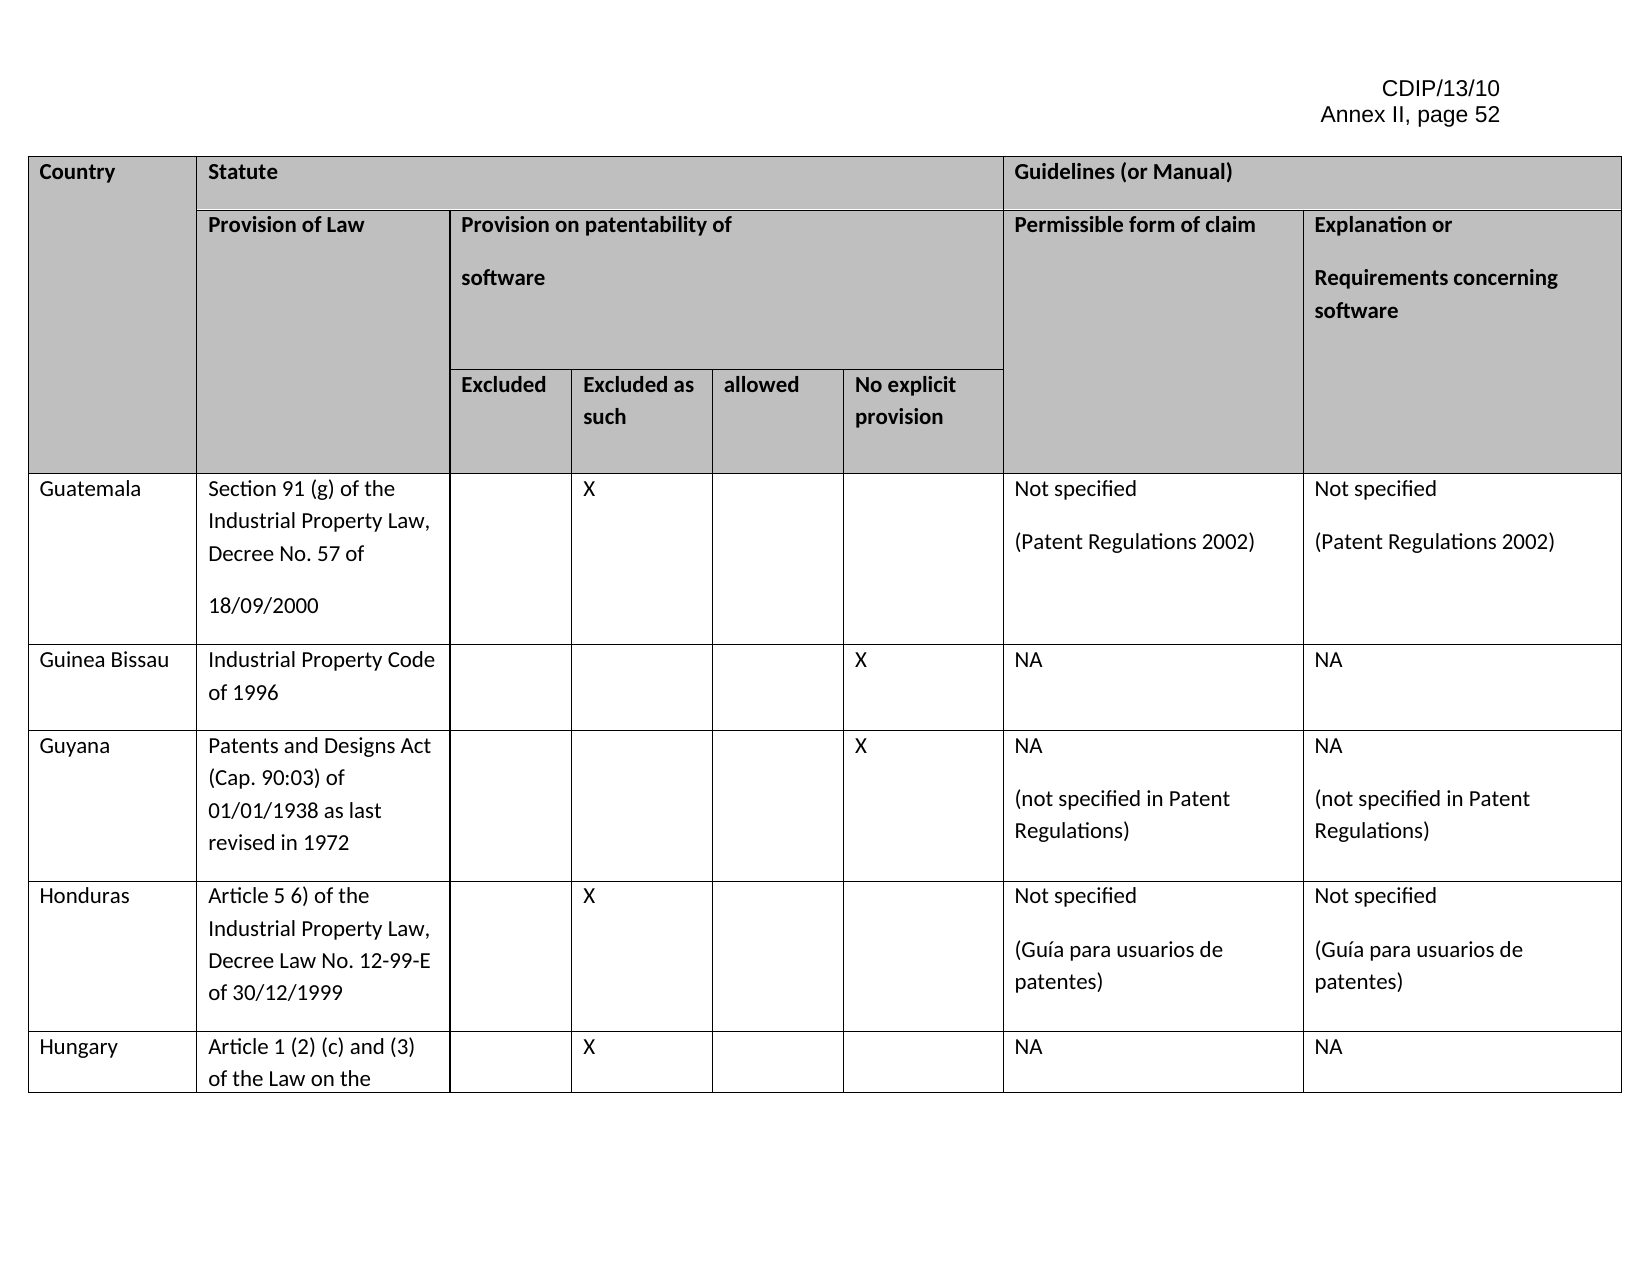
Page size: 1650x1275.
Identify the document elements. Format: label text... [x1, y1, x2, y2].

table_cell allowed [713, 370, 843, 473]
table_cell Guatemala [29, 474, 196, 644]
table_cell NA [1304, 645, 1621, 730]
table_cell Honduras [29, 882, 196, 1031]
table_cell Guyana [29, 731, 196, 881]
table_cell [713, 474, 843, 644]
table_cell NA (not specified in Patent Regulations) [1304, 731, 1621, 881]
table_cell Article 5 6) of the Industrial Property Law, Decree Law No. 12-99-E of 30/12/1999 [197, 882, 449, 1031]
table_cell Not specified (Guía para usuarios de patentes) [1304, 882, 1621, 1031]
table_cell NA [1004, 645, 1303, 730]
table_cell X [572, 882, 712, 1031]
table_cell [713, 882, 843, 1031]
table_cell Patents and Designs Act (Cap. 90:03) of 01/01/1938 as last revised in 1972 [197, 731, 449, 881]
table_cell Hungary [29, 1032, 196, 1092]
table_cell [451, 731, 571, 881]
table_cell [844, 474, 1003, 644]
table_cell NA (Available only in Hungarian) [1304, 1032, 1621, 1092]
table_header Statute [197, 157, 1003, 209]
table_cell X [572, 1032, 712, 1092]
table_cell Provision of Law [197, 211, 449, 473]
table_cell [713, 731, 843, 881]
table_cell [451, 645, 571, 730]
table_cell NA (not specified in Patent Regulations) [1004, 731, 1303, 881]
table_cell [451, 1032, 571, 1092]
table_cell Not specified (Patent Regulations 2002) [1004, 474, 1303, 644]
table_cell Guinea Bissau [29, 645, 196, 730]
table_cell No explicit provision [844, 370, 1003, 473]
table_cell Industrial Property Code of 1996 [197, 645, 449, 730]
table_cell [451, 882, 571, 1031]
table_header Guidelines (or Manual) [1004, 157, 1621, 209]
table_cell Explanation or Requirements concerning software [1304, 211, 1621, 473]
table_cell [713, 1032, 843, 1092]
table_cell NA (Available only in Hungarian) [1004, 1032, 1303, 1092]
table_cell [572, 645, 712, 730]
table_cell [451, 474, 571, 644]
table_cell X [844, 731, 1003, 881]
table_cell Article 1 (2) (c) and (3) of the Law on the Protection of Inventions by Patents No. XXXIII of 1995 (Consolidated text of 01/03/2011) [197, 1032, 449, 1092]
table_cell [572, 731, 712, 881]
table_cell [713, 645, 843, 730]
table_cell Section 91 (g) of the Industrial Property Law, Decree No. 57 of 18/09/2000 [197, 474, 449, 644]
table_cell Not specified (Guía para usuarios de patentes) [1004, 882, 1303, 1031]
table_cell Provision on patentability of software [451, 211, 1003, 369]
table_cell Excluded as such [572, 370, 712, 473]
table_cell Permissible form of claim [1004, 211, 1303, 473]
table_cell X [572, 474, 712, 644]
table_header Country [29, 157, 196, 473]
table_cell Excluded [451, 370, 571, 473]
table_cell Not specified (Patent Regulations 2002) [1304, 474, 1621, 644]
table_cell X [844, 645, 1003, 730]
table_cell [844, 1032, 1003, 1092]
table_cell [844, 882, 1003, 1031]
